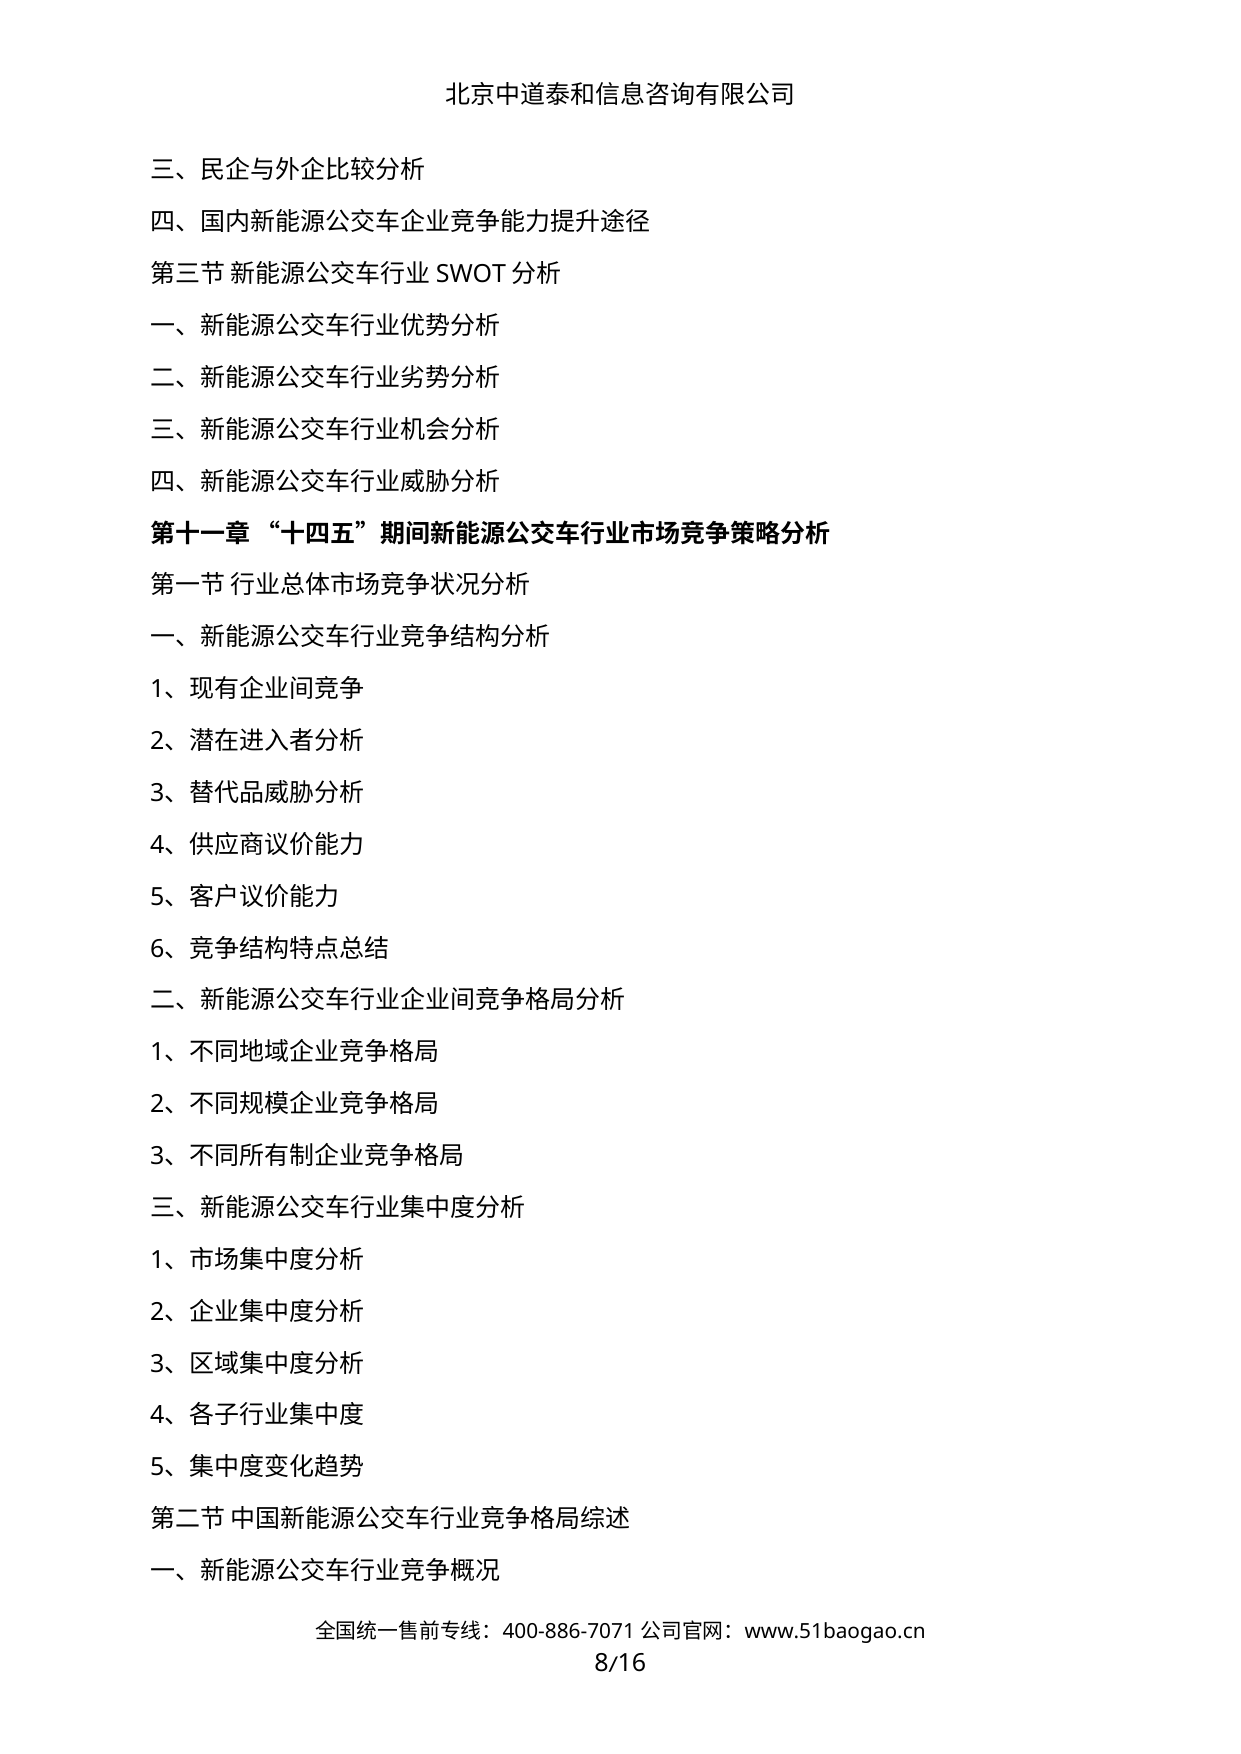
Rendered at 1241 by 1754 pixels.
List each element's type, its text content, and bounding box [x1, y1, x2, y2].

text 1、不同地域企业竞争格局 [150, 1032, 1090, 1068]
text 二、新能源公交车行业企业间竞争格局分析 [150, 980, 1090, 1016]
text 第二节 中国新能源公交车行业竞争格局综述 [150, 1499, 1090, 1535]
text 二、新能源公交车行业劣势分析 [150, 357, 1090, 394]
text 2、潜在进入者分析 [150, 721, 1090, 757]
text 三、新能源公交车行业机会分析 [150, 409, 1090, 446]
text 4、供应商议价能力 [150, 824, 1090, 861]
text 2、企业集中度分析 [150, 1291, 1090, 1327]
text 6、竞争结构特点总结 [150, 928, 1090, 964]
text 2、不同规模企业竞争格局 [150, 1084, 1090, 1120]
text 4、各子行业集中度 [150, 1395, 1090, 1431]
text 一、新能源公交车行业优势分析 [150, 306, 1090, 342]
text 第一节 行业总体市场竞争状况分析 [150, 565, 1090, 601]
text 一、新能源公交车行业竞争结构分析 [150, 617, 1090, 653]
text 1、现有企业间竞争 [150, 669, 1090, 705]
text 3、不同所有制企业竞争格局 [150, 1136, 1090, 1172]
text 1、市场集中度分析 [150, 1239, 1090, 1276]
text 四、新能源公交车行业威胁分析 [150, 461, 1090, 497]
text 5、客户议价能力 [150, 876, 1090, 912]
text 第十一章 “十四五”期间新能源公交车行业市场竞争策略分析 [150, 513, 1090, 549]
text 3、替代品威胁分析 [150, 772, 1090, 809]
text 第三节 新能源公交车行业SWOT分析 [150, 254, 1090, 290]
text 3、区域集中度分析 [150, 1343, 1090, 1379]
text 5、集中度变化趋势 [150, 1447, 1090, 1483]
text 三、民企与外企比较分析 [150, 150, 1090, 186]
text 四、国内新能源公交车企业竞争能力提升途径 [150, 202, 1090, 238]
text 一、新能源公交车行业竞争概况 [150, 1551, 1090, 1587]
text 三、新能源公交车行业集中度分析 [150, 1187, 1090, 1224]
